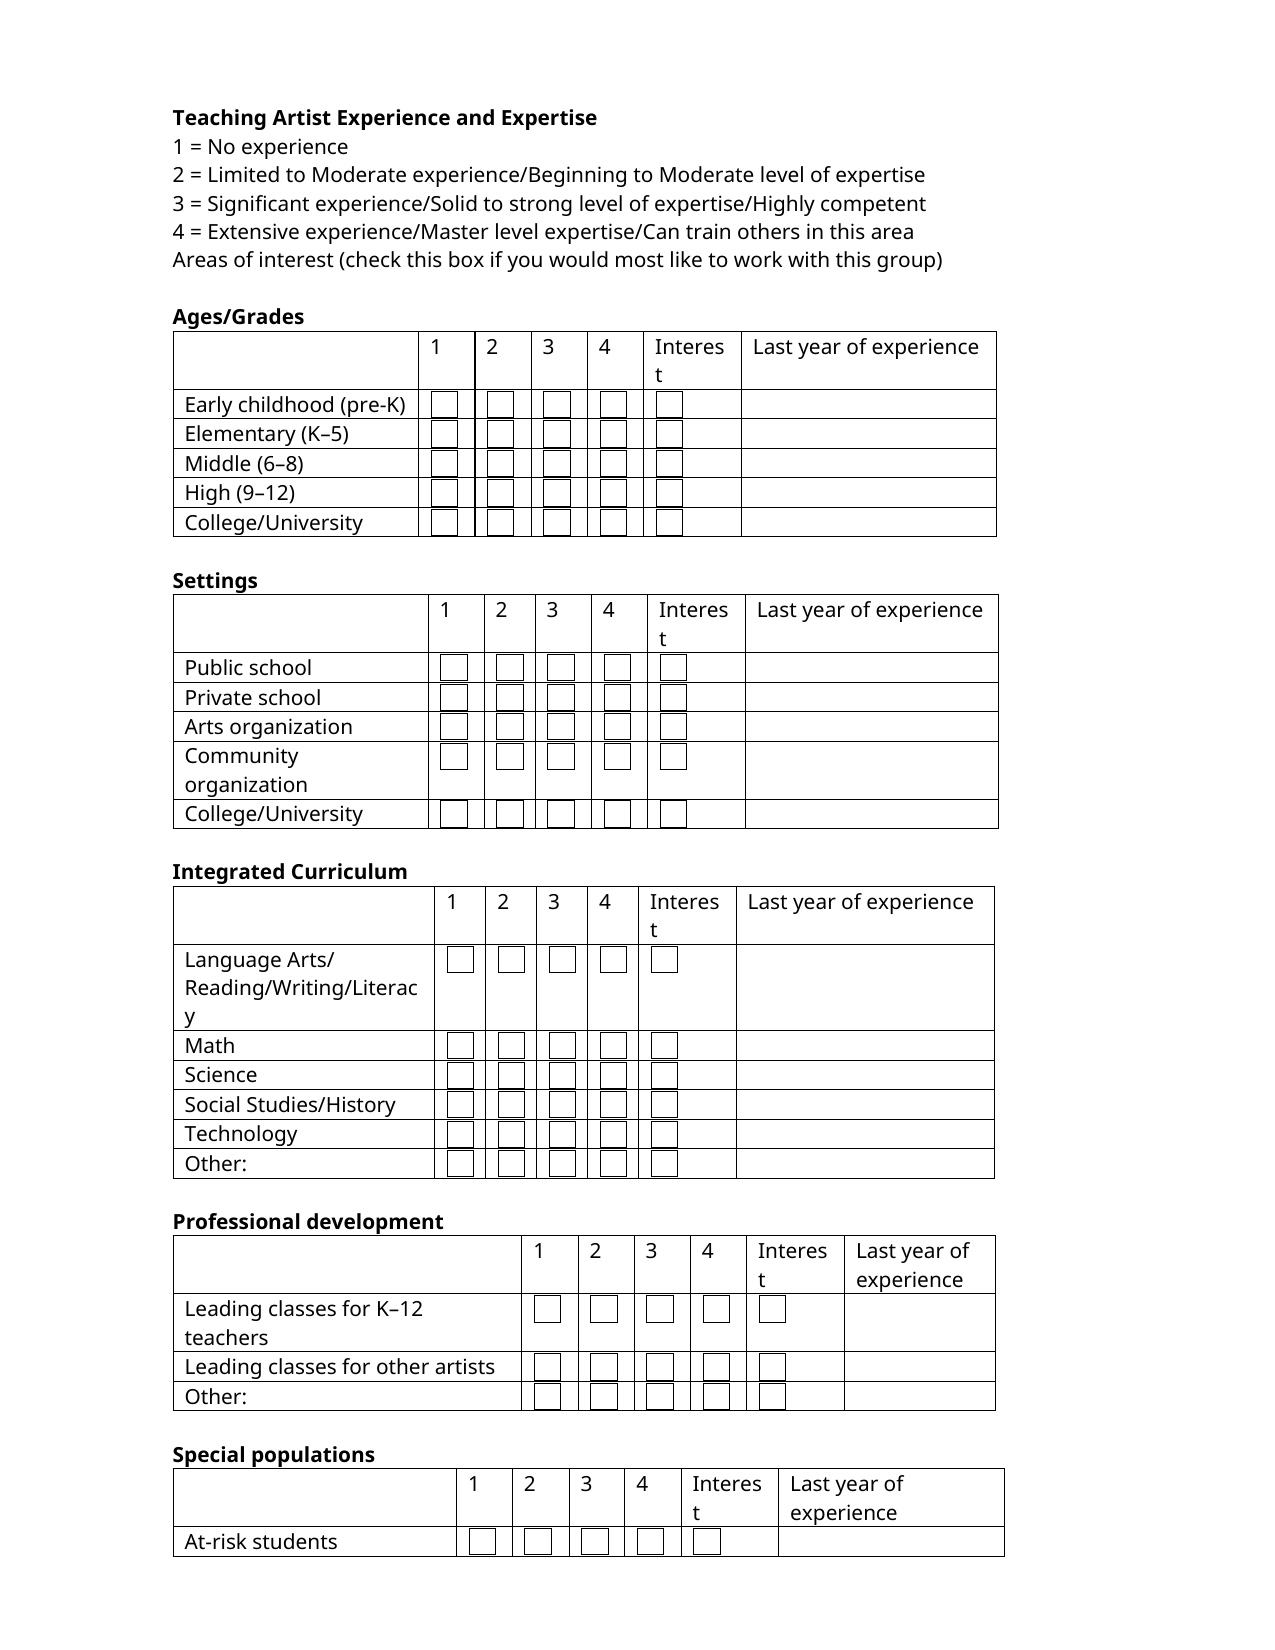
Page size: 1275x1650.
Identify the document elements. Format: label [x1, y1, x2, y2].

table_header [150, 75, 1125, 1557]
